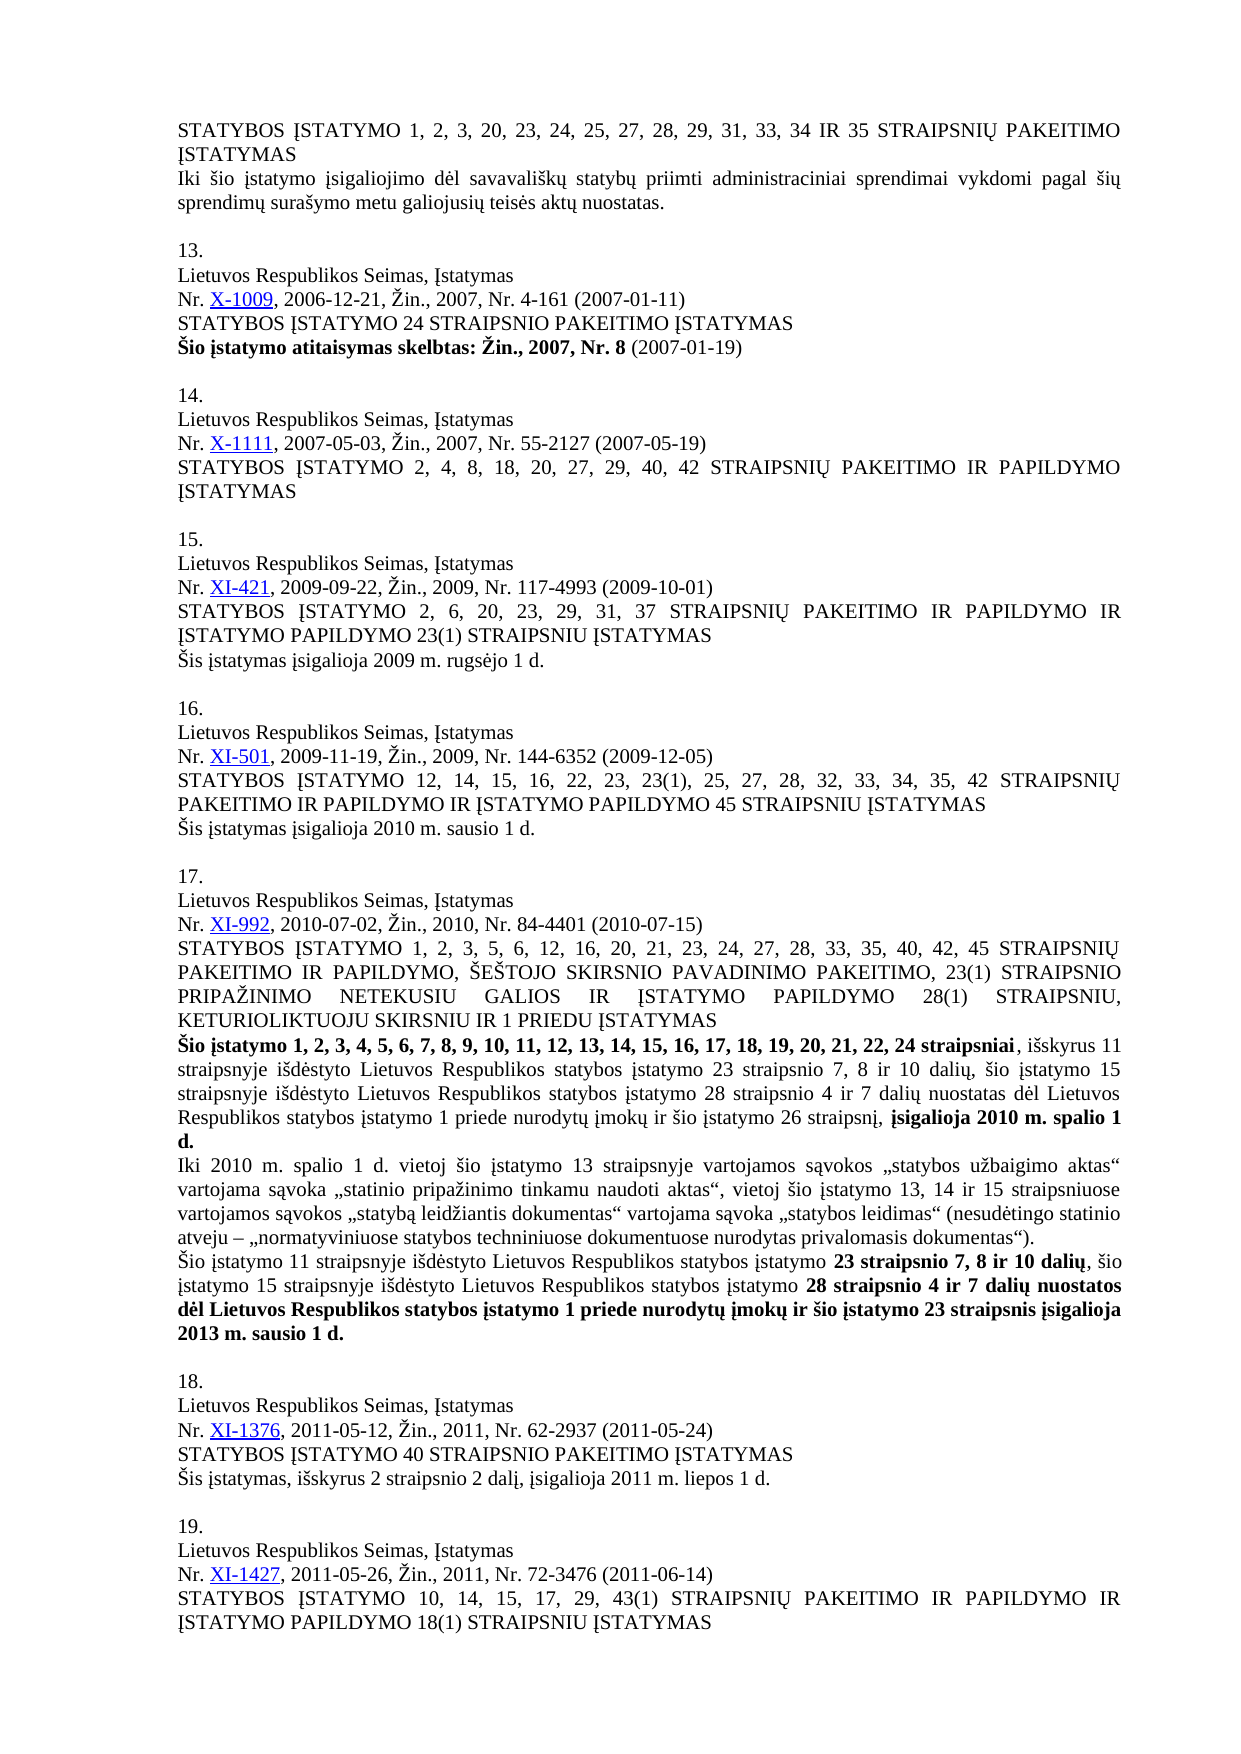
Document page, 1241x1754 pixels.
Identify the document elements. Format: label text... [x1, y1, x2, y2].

text STATYBOS ĮSTATYMO 1, 2, 3, 5, 6, 12, 16, 20, 21, 23, 24, 27, 28, 33, 35, 40, 42, 45 STRAIPSNIŲ PAKEITIMO IR PAPILDYMO, ŠEŠTOJO SKIRSNIO PAVADINIMO PAKEITIMO, 23(1) STRAIPSNIO PRIPAŽINIMO NETEKUSIU GALIOS IR ĮSTATYMO PAPILDYMO 28(1) STRAIPSNIU, KETURIOLIKTUOJU SKIRSNIU IR 1 PRIEDU ĮSTATYMAS [177, 936, 1122, 1032]
text Lietuvos Respublikos Seimas, Įstatymas [177, 720, 1122, 744]
text Lietuvos Respublikos Seimas, Įstatymas [177, 1393, 1122, 1417]
text Lietuvos Respublikos Seimas, Įstatymas [177, 1538, 1122, 1562]
text Nr. XI-1376, 2011-05-12, Žin., 2011, Nr. 62-2937 (2011-05-24) [177, 1417, 1122, 1442]
text Nr. XI-992, 2010-07-02, Žin., 2010, Nr. 84-4401 (2010-07-15) [177, 912, 1122, 936]
text STATYBOS ĮSTATYMO 2, 4, 8, 18, 20, 27, 29, 40, 42 STRAIPSNIŲ PAKEITIMO IR PAPILDYMO ĮSTATYMAS [177, 455, 1122, 503]
text Lietuvos Respublikos Seimas, Įstatymas [177, 888, 1122, 912]
text STATYBOS ĮSTATYMO 10, 14, 15, 17, 29, 43(1) STRAIPSNIŲ PAKEITIMO IR PAPILDYMO IR ĮSTATYMO PAPILDYMO 18(1) STRAIPSNIU ĮSTATYMAS [177, 1586, 1122, 1634]
text 14. [177, 383, 1122, 407]
text Šis įstatymas įsigalioja . sausio 1 d. [177, 816, 1122, 840]
text Iki . spalio 1 d. vietoj šio įstatymo 13 straipsnyje vartojamos sąvokos „statybos užbaigimo aktas“ vartojama sąvoka „statinio pripažinimo tinkamu naudoti aktas“, vietoj šio įstatymo 13, 14 ir 15 straipsniuose vartojamos sąvokos „statybą leidžiantis dokumentas“ vartojama sąvoka „statybos leidimas“ (nesudėtingo statinio atveju – „normatyviniuose statybos techniniuose dokumentuose nurodytas privalomasis dokumentas“). [177, 1153, 1122, 1249]
text Nr. XI-421, 2009-09-22, Žin., 2009, Nr. 117-4993 (2009-10-01) [177, 575, 1122, 599]
text Lietuvos Respublikos Seimas, Įstatymas [177, 407, 1122, 431]
text 18. [177, 1369, 1122, 1393]
text Šio įstatymo atitaisymas skelbtas: Žin., 2007, Nr. 8 (2007-01-19) [177, 335, 1122, 359]
text 15. [177, 527, 1122, 551]
text Šio įstatymo 11 straipsnyje išdėstyto Lietuvos Respublikos statybos įstatymo 23 straipsnio 7, 8 ir 10 dalių, šio įstatymo 15 straipsnyje išdėstyto Lietuvos Respublikos statybos įstatymo 28 straipsnio 4 ir 7 dalių nuostatos dėl Lietuvos Respublikos statybos įstatymo 1 priede nurodytų įmokų ir šio įstatymo 23 straipsnis įsigalioja 2013 m. sausio 1 d. [177, 1249, 1122, 1345]
text Nr. XI-501, 2009-11-19, Žin., 2009, Nr. 144-6352 (2009-12-05) [177, 744, 1122, 768]
text STATYBOS ĮSTATYMO 1, 2, 3, 20, 23, 24, 25, 27, 28, 29, 31, 33, 34 IR 35 STRAIPSNIŲ PAKEITIMO ĮSTATYMAS [177, 118, 1122, 166]
text STATYBOS ĮSTATYMO 40 STRAIPSNIO PAKEITIMO ĮSTATYMAS [177, 1442, 1122, 1466]
text STATYBOS ĮSTATYMO 12, 14, 15, 16, 22, 23, 23(1), 25, 27, 28, 32, 33, 34, 35, 42 STRAIPSNIŲ PAKEITIMO IR PAPILDYMO IR ĮSTATYMO PAPILDYMO 45 STRAIPSNIU ĮSTATYMAS [177, 768, 1122, 816]
text 13. [177, 238, 1122, 262]
text STATYBOS ĮSTATYMO 24 STRAIPSNIO PAKEITIMO ĮSTATYMAS [177, 311, 1122, 335]
text Nr. XI-1427, 2011-05-26, Žin., 2011, Nr. 72-3476 (2011-06-14) [177, 1562, 1122, 1586]
text Šio įstatymo 1, 2, 3, 4, 5, 6, 7, 8, 9, 10, 11, 12, 13, 14, 15, 16, 17, 18, 19, 20, 21, 22, 24 straipsniai, išskyrus 11 straipsnyje išdėstyto Lietuvos Respublikos statybos įstatymo 23 straipsnio 7, 8 ir 10 dalių, šio įstatymo 15 straipsnyje išdėstyto Lietuvos Respublikos statybos įstatymo 28 straipsnio 4 ir 7 dalių nuostatas dėl Lietuvos Respublikos statybos įstatymo 1 priede nurodytų įmokų ir šio įstatymo 26 straipsnį, įsigalioja . spalio 1 d. [177, 1032, 1122, 1153]
text 19. [177, 1514, 1122, 1538]
text Šis įstatymas, išskyrus 2 straipsnio 2 dalį, įsigalioja 2011 m. liepos 1 d. [177, 1466, 1122, 1490]
text Nr. X-1009, 2006-12-21, Žin., 2007, Nr. 4-161 (2007-01-11) [177, 287, 1122, 311]
text Lietuvos Respublikos Seimas, Įstatymas [177, 551, 1122, 575]
text 16. [177, 696, 1122, 720]
text 17. [177, 864, 1122, 888]
text STATYBOS ĮSTATYMO 2, 6, 20, 23, 29, 31, 37 STRAIPSNIŲ PAKEITIMO IR PAPILDYMO IR ĮSTATYMO PAPILDYMO 23(1) STRAIPSNIU ĮSTATYMAS [177, 599, 1122, 647]
text Nr. X-1111, 2007-05-03, Žin., 2007, Nr. 55-2127 (2007-05-19) [177, 431, 1122, 455]
text Lietuvos Respublikos Seimas, Įstatymas [177, 262, 1122, 287]
text Iki šio įstatymo įsigaliojimo dėl savavališkų statybų priimti administraciniai sprendimai vykdomi pagal šių sprendimų surašymo metu galiojusių teisės aktų nuostatas. [177, 166, 1122, 214]
text Šis įstatymas įsigalioja 2009 m. rugsėjo 1 d. [177, 647, 1122, 672]
